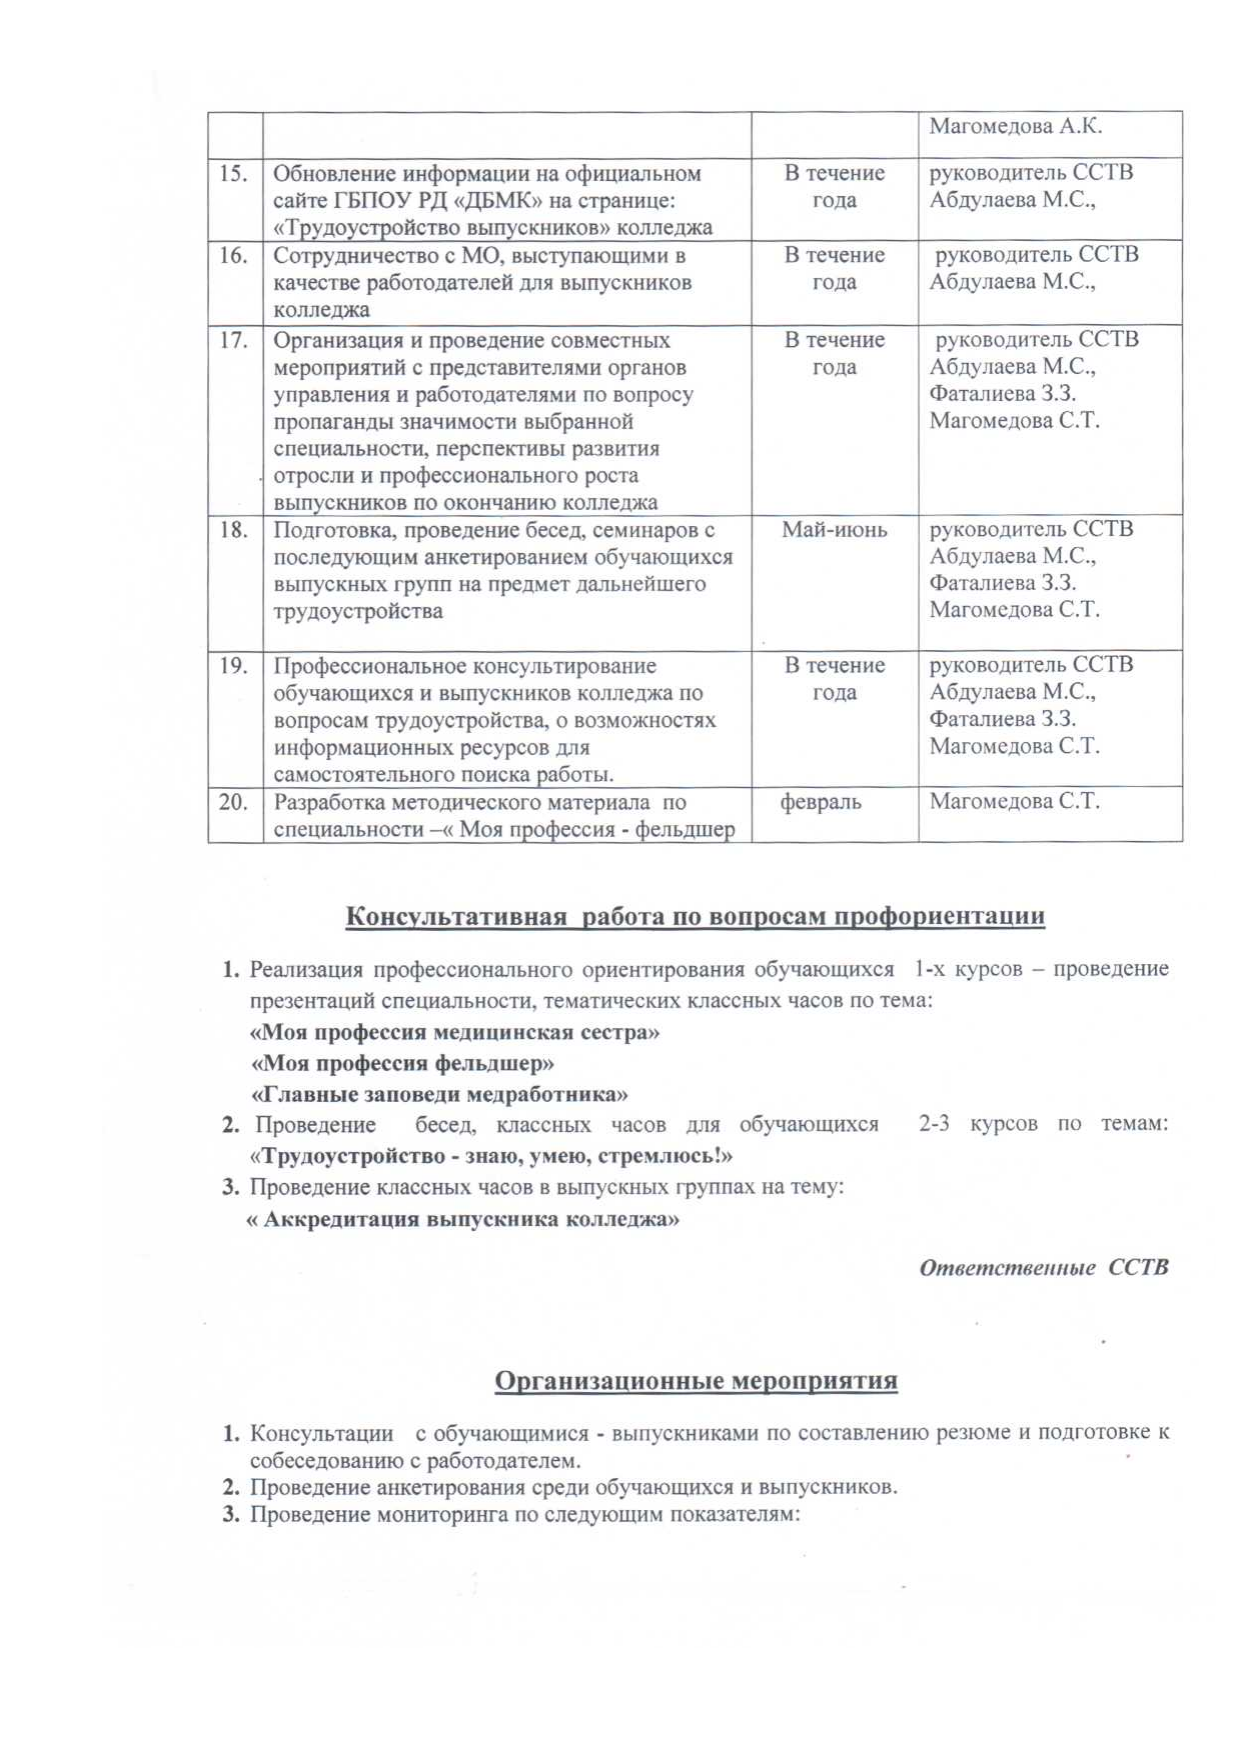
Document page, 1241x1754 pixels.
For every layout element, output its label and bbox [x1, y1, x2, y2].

picture [102, 70, 1216, 1648]
